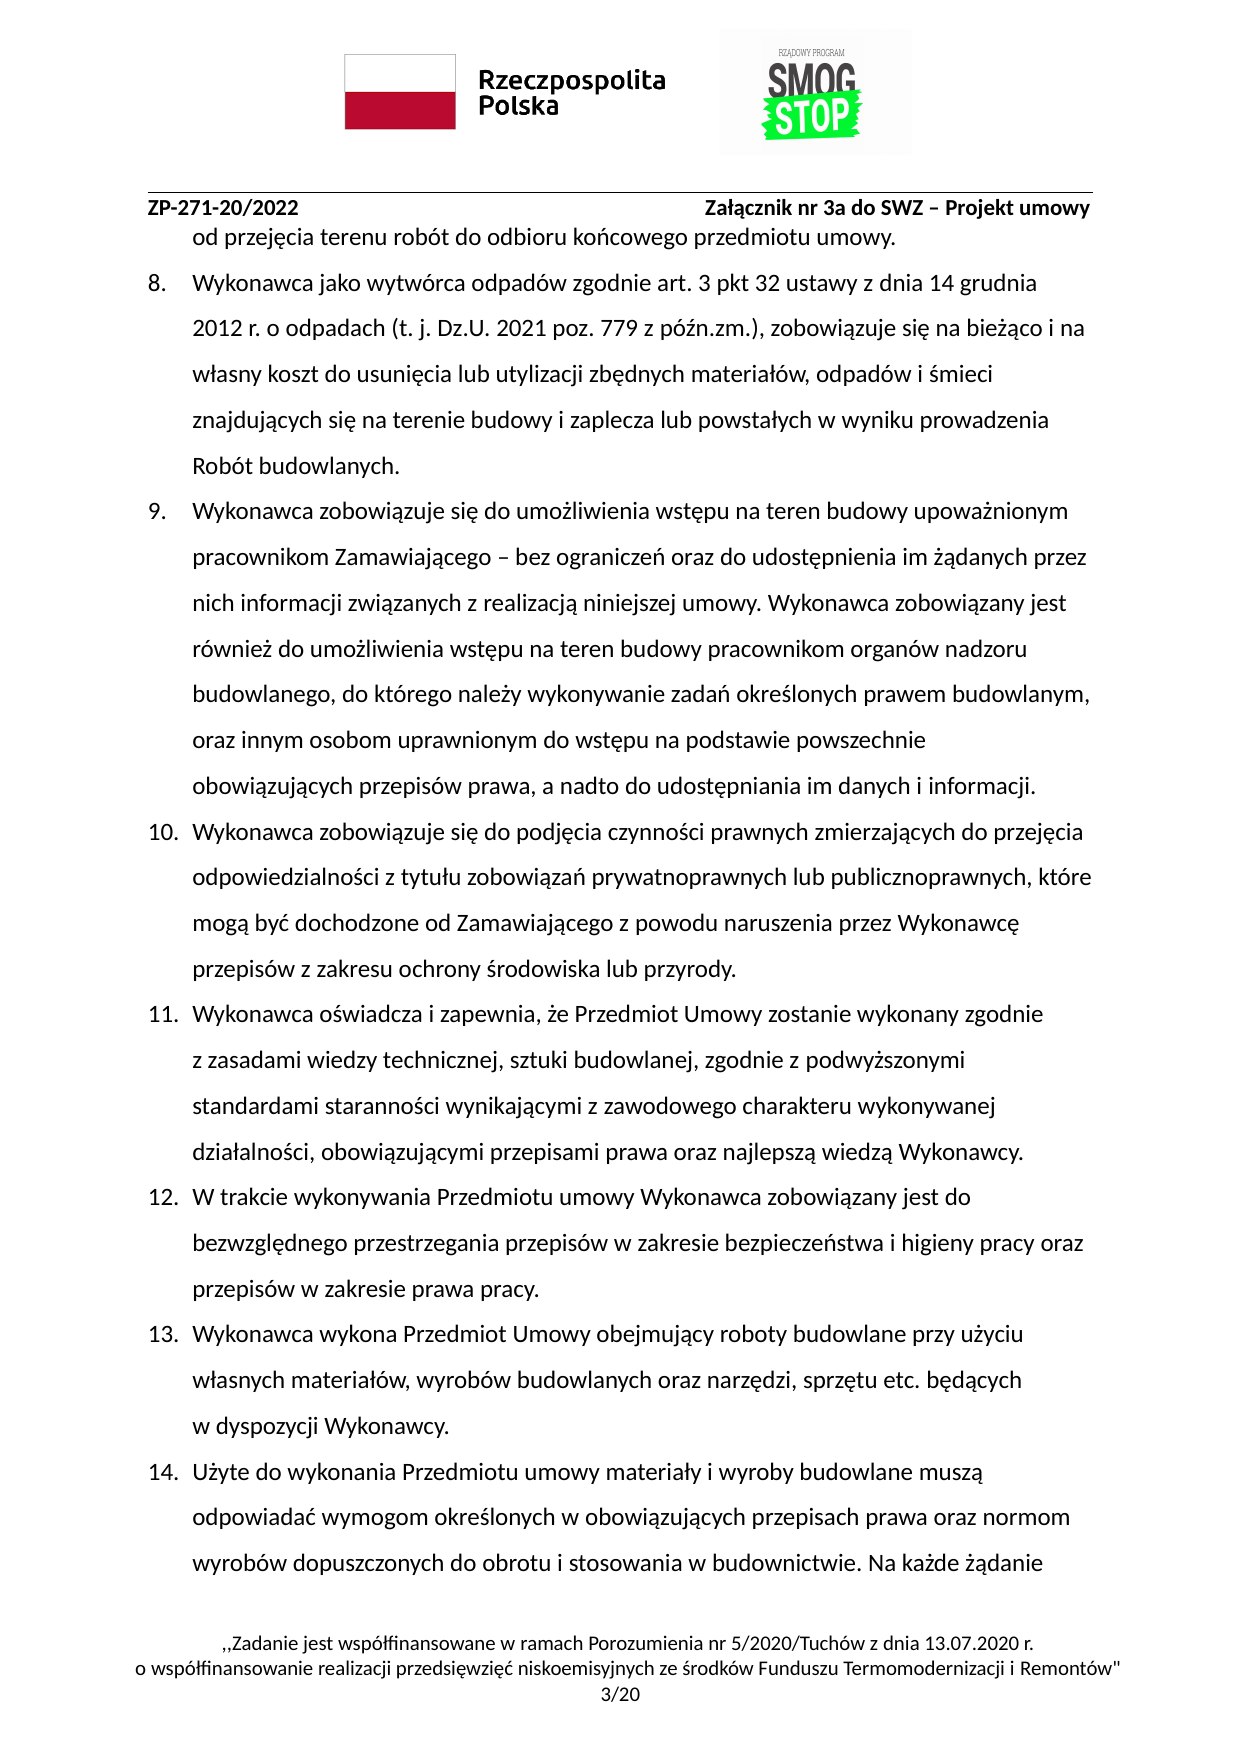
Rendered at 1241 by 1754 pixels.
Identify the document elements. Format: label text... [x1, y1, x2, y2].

list W trakcie wykonywania Przedmiotu umowy Wykonawca zobowiązany jest do bezwzględnego przestrzegania przepisów w zakresie bezpieczeństwa i higieny pracy oraz przepisów w zakresie prawa pracy. [148, 1181, 1093, 1303]
list Wykonawca jako wytwórca odpadów zgodnie art. 3 pkt 32 ustawy z dnia 14 grudnia 2012 r. o odpadach (t. j. Dz.U. 2021 poz. 779 z późn.zm.), zobowiązuje się na bieżąco i na własny koszt do usunięcia lub utylizacji zbędnych materiałów, odpadów i śmieci znajdujących się na terenie budowy i zaplecza lub powstałych w wyniku prowadzenia Robót budowlanych. [148, 267, 1093, 480]
list Wykonawca zobowiązuje się do podjęcia czynności prawnych zmierzających do przejęcia odpowiedzialności z tytułu zobowiązań prywatnoprawnych lub publicznoprawnych, które mogą być dochodzone od Zamawiającego z powodu naruszenia przez Wykonawcę przepisów z zakresu ochrony środowiska lub przyrody. [148, 816, 1093, 983]
picture [320, 29, 689, 153]
list Wykonawca wykona Przedmiot Umowy obejmujący roboty budowlane przy użyciu własnych materiałów, wyrobów budowlanych oraz narzędzi, sprzętu etc. będących w dyspozycji Wykonawcy. [148, 1319, 1093, 1441]
list Wykonawca zobowiązuje się do umożliwienia wstępu na teren budowy upoważnionym pracownikom Zamawiającego – bez ograniczeń oraz do udostępnienia im żądanych przez nich informacji związanych z realizacją niniejszej umowy. Wykonawca zobowiązany jest również do umożliwienia wstępu na teren budowy pracownikom organów nadzoru budowlanego, do którego należy wykonywanie zadań określonych prawem budowlanym, oraz innym osobom uprawnionym do wstępu na podstawie powszechnie obowiązujących przepisów prawa, a nadto do udostępniania im danych i informacji. [148, 496, 1093, 800]
picture [719, 29, 912, 155]
list Wykonawca oświadcza i zapewnia, że Przedmiot Umowy zostanie wykonany zgodnie z zasadami wiedzy technicznej, sztuki budowlanej, zgodnie z podwyższonymi standardami staranności wynikającymi z zawodowego charakteru wykonywanej działalności, obowiązującymi przepisami prawa oraz najlepszą wiedzą Wykonawcy. [148, 998, 1093, 1166]
